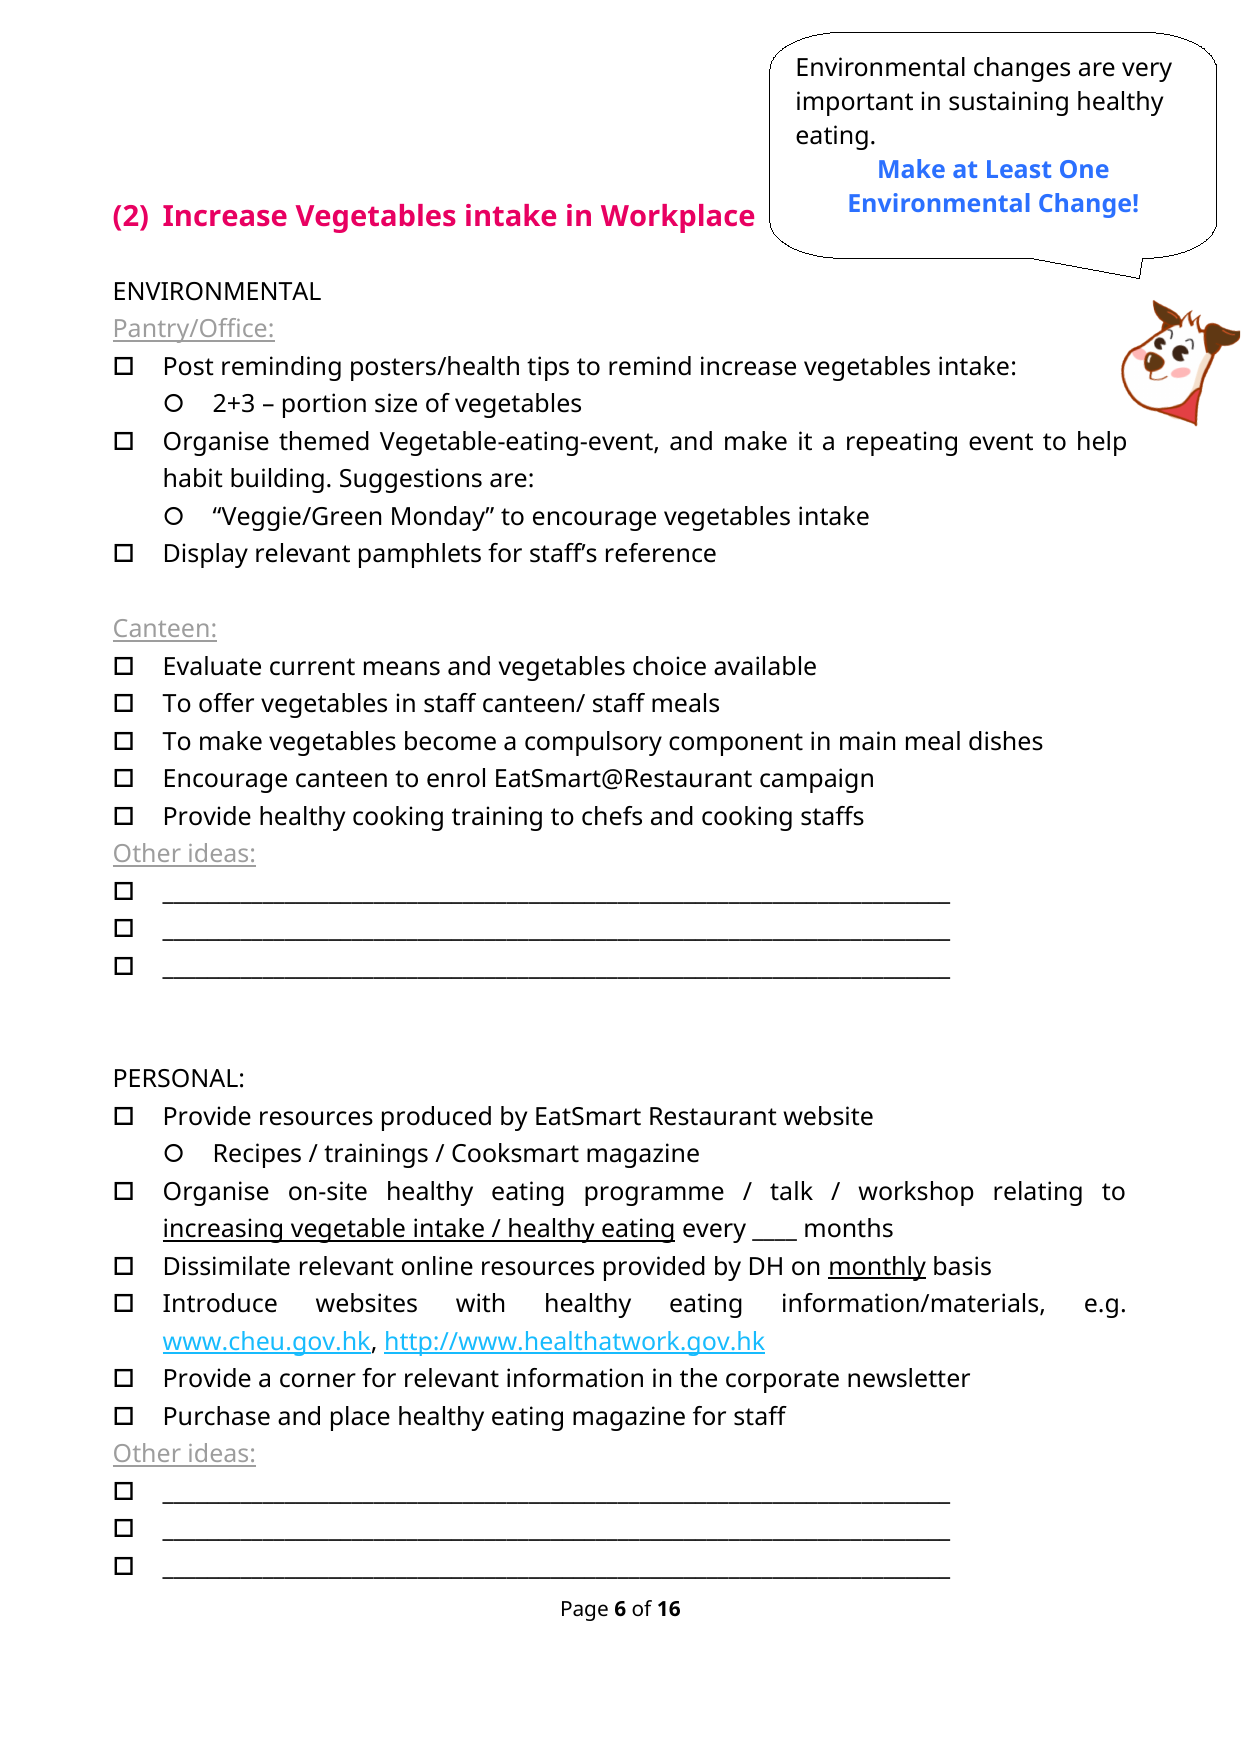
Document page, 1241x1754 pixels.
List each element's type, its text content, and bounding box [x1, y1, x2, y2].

list Organise on-site healthy eating programme / talk / workshop relating to increasing vegetable intake / healthy eating every ____ months [112, 1172, 1128, 1247]
list Dissimilate relevant online resources provided by DH on monthly basis [112, 1247, 1128, 1284]
list Provide a corner for relevant information in the corporate newsletter [112, 1359, 1128, 1397]
list Introduce websites with healthy eating information/materials, e.g. www.cheu.gov.hk, http://www.healthatwork.gov.hk [112, 1284, 1128, 1359]
list _______________________________________________________________________ [112, 909, 1128, 947]
text Pantry/Office: [112, 309, 1110, 347]
list _______________________________________________________________________ [112, 947, 1128, 984]
list Post reminding posters/health tips to remind increase vegetables intake: [112, 347, 1117, 384]
list Recipes / trainings / Cooksmart magazine [162, 1134, 1128, 1172]
list Encourage canteen to enrol EatSmart@Restaurant campaign [112, 759, 1128, 797]
list Purchase and place healthy eating magazine for staff [112, 1397, 1128, 1434]
list “Veggie/Green Monday” to encourage vegetables intake [162, 497, 1128, 534]
list Organise themed Vegetable-eating-event, and make it a repeating event to help habit building. Suggestions are: [112, 422, 1128, 497]
list Provide healthy cooking training to chefs and cooking staffs [112, 797, 1128, 834]
list _______________________________________________________________________ [112, 1509, 1128, 1547]
list To make vegetables become a compulsory component in main meal dishes [112, 722, 1128, 759]
list To offer vegetables in staff canteen/ staff meals [112, 684, 1128, 722]
list Evaluate current means and vegetables choice available [112, 647, 1128, 684]
text PERSONAL: [112, 1059, 1128, 1097]
subtitle Increase Vegetables intake in Workplace [112, 178, 802, 253]
text ENVIRONMENTAL [112, 272, 1128, 309]
list _______________________________________________________________________ [112, 1472, 1128, 1509]
list Provide resources produced by EatSmart Restaurant website [112, 1097, 1128, 1134]
list _______________________________________________________________________ [112, 1547, 1128, 1584]
text Other ideas: [112, 834, 1128, 872]
text Other ideas: [112, 1434, 1128, 1472]
picture [1104, 283, 1241, 441]
list _______________________________________________________________________ [112, 872, 1128, 909]
text Canteen: [112, 609, 1128, 647]
list Display relevant pamphlets for staff’s reference [112, 534, 1128, 572]
list 2+3 – portion size of vegetables [162, 384, 1124, 422]
